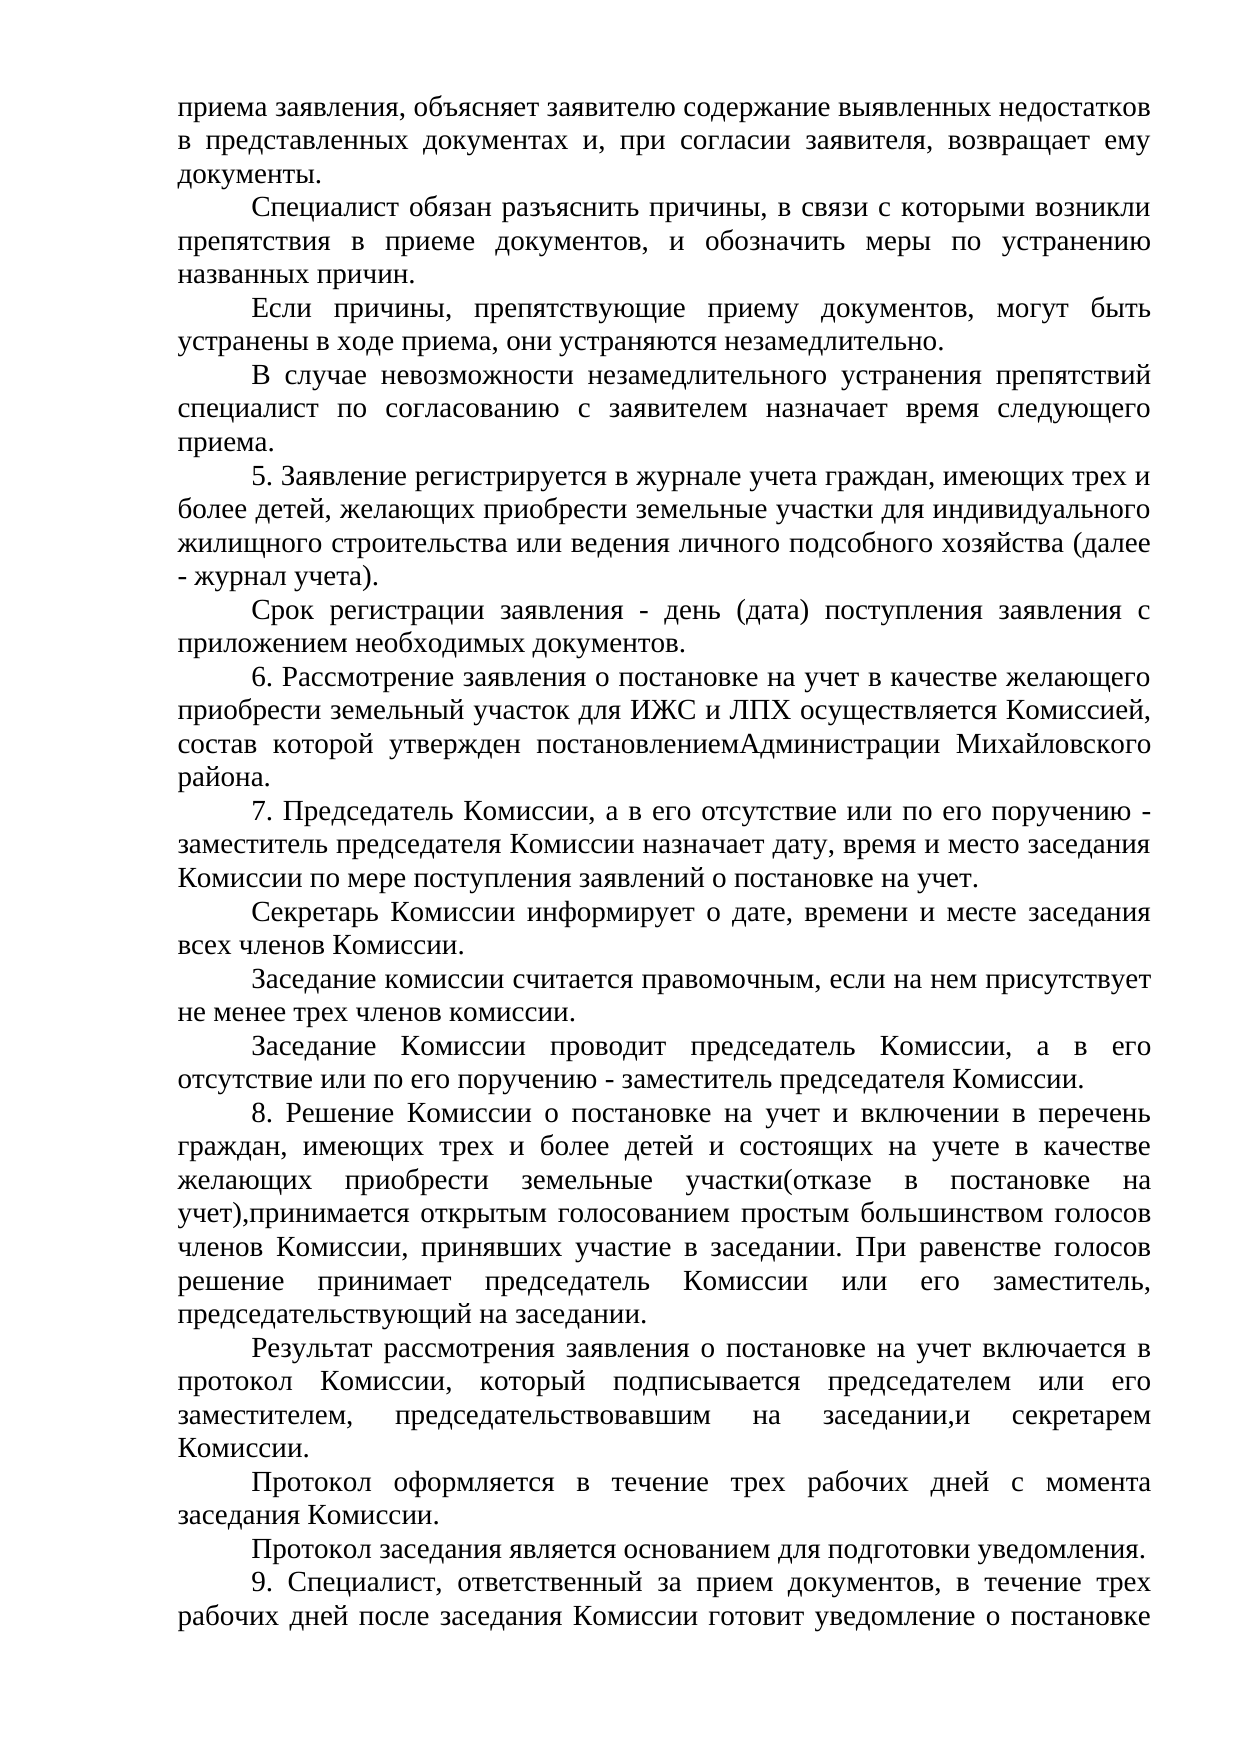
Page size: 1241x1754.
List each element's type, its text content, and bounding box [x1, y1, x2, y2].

text Заседание комиссии считается правомочным, если на нем присутствует не менее трех членов комиссии. [177, 961, 1152, 1028]
text Заседание Комиссии проводит председатель Комиссии, а в его отсутствие или по его поручению - заместитель председателя Комиссии. [177, 1028, 1152, 1095]
text Протокол заседания является основанием для подготовки уведомления. [177, 1531, 1152, 1564]
text Результат рассмотрения заявления о постановке на учет включается в протокол Комиссии, который подписывается председателем или его заместителем, председательствовавшим на заседании,и секретарем Комиссии. [177, 1330, 1152, 1464]
text 8. Решение Комиссии о постановке на учет и включении в перечень граждан, имеющих трех и более детей и состоящих на учете в качестве желающих приобрести земельные участки(отказе в постановке на учет),принимается открытым голосованием простым большинством голосов членов Комиссии, принявших участие в заседании. При равенстве голосов решение принимает председатель Комиссии или его заместитель, председательствующий на заседании. [177, 1095, 1152, 1330]
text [177, 89, 1152, 189]
text Если причины, препятствующие приему документов, могут быть устранены в ходе приема, они устраняются незамедлительно. [177, 290, 1152, 357]
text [177, 1564, 1152, 1632]
text 7. Председатель Комиссии, а в его отсутствие или по его поручению -заместитель председателя Комиссии назначает дату, время и место заседания Комиссии по мере поступления заявлений о постановке на учет. [177, 793, 1152, 894]
text Срок регистрации заявления - день (дата) поступления заявления с приложением необходимых документов. [177, 592, 1152, 659]
text Специалист обязан разъяснить причины, в связи с которыми возникли препятствия в приеме документов, и обозначить меры по устранению названных причин. [177, 189, 1152, 290]
text Секретарь Комиссии информирует о дате, времени и месте заседания всех членов Комиссии. [177, 894, 1152, 961]
text В случае невозможности незамедлительного устранения препятствий специалист по согласованию с заявителем назначает время следующего приема. [177, 357, 1152, 458]
text 5. Заявление регистрируется в журнале учета граждан, имеющих трех и более детей, желающих приобрести земельные участки для индивидуального жилищного строительства или ведения личного подсобного хозяйства (далее - журнал учета). [177, 458, 1152, 592]
text Протокол оформляется в течение трех рабочих дней с момента заседания Комиссии. [177, 1464, 1152, 1531]
text 6. Рассмотрение заявления о постановке на учет в качестве желающего приобрести земельный участок для ИЖС и ЛПХ осуществляется Комиссией, состав которой утвержден постановлениемАдминистрации Михайловского района. [177, 659, 1152, 793]
